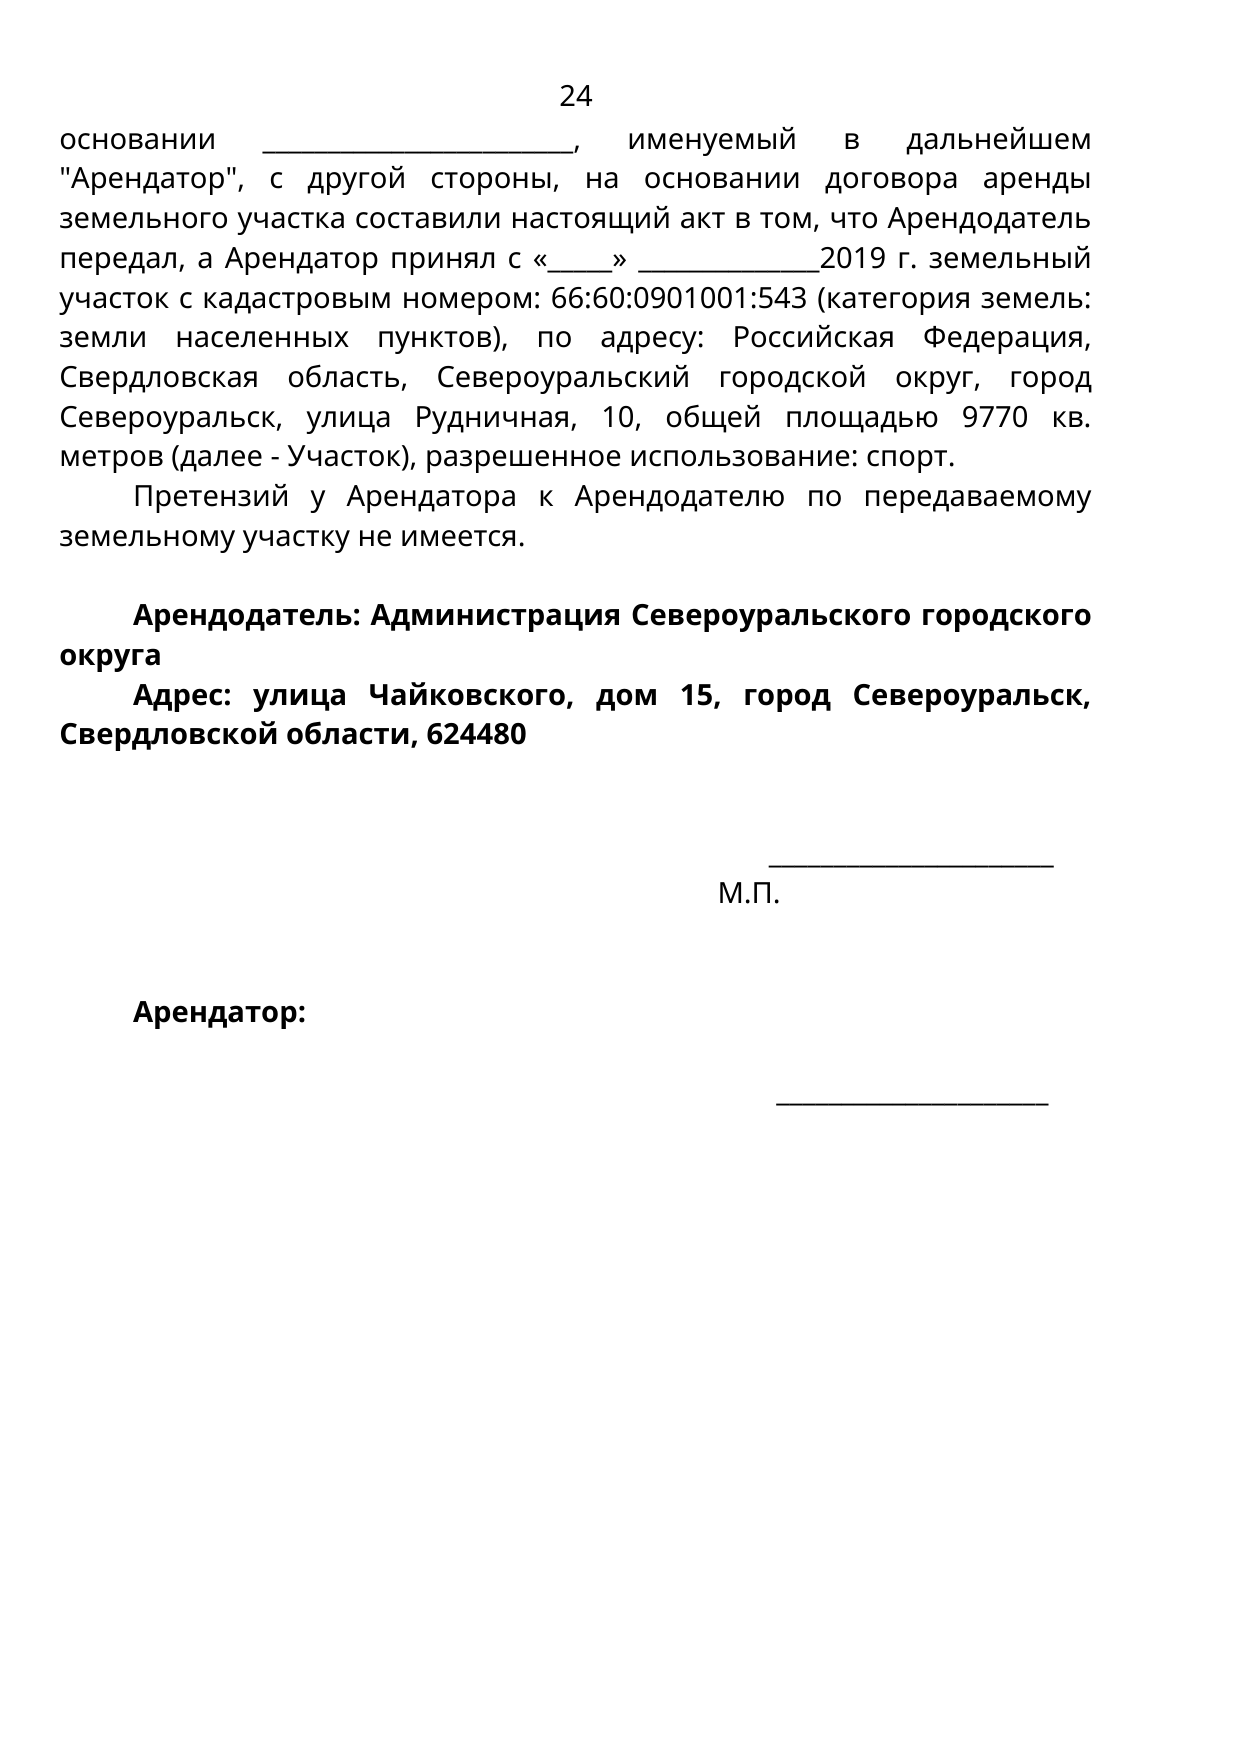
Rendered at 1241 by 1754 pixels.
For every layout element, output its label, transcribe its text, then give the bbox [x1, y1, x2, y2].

text ______________________ [59, 832, 1092, 872]
text Претензий у Арендатора к Арендодателю по передаваемому земельному участку не имеется. [59, 475, 1092, 555]
text М.П. [59, 872, 1092, 912]
text Арендатор: [59, 991, 1092, 1031]
text Адрес: улица Чайковского, дом 15, город Североуральск, Свердловской области, 624480 [59, 674, 1092, 753]
text _____________________ [59, 1071, 1092, 1110]
text Арендодатель: Администрация Североуральского городского округа [59, 594, 1092, 674]
